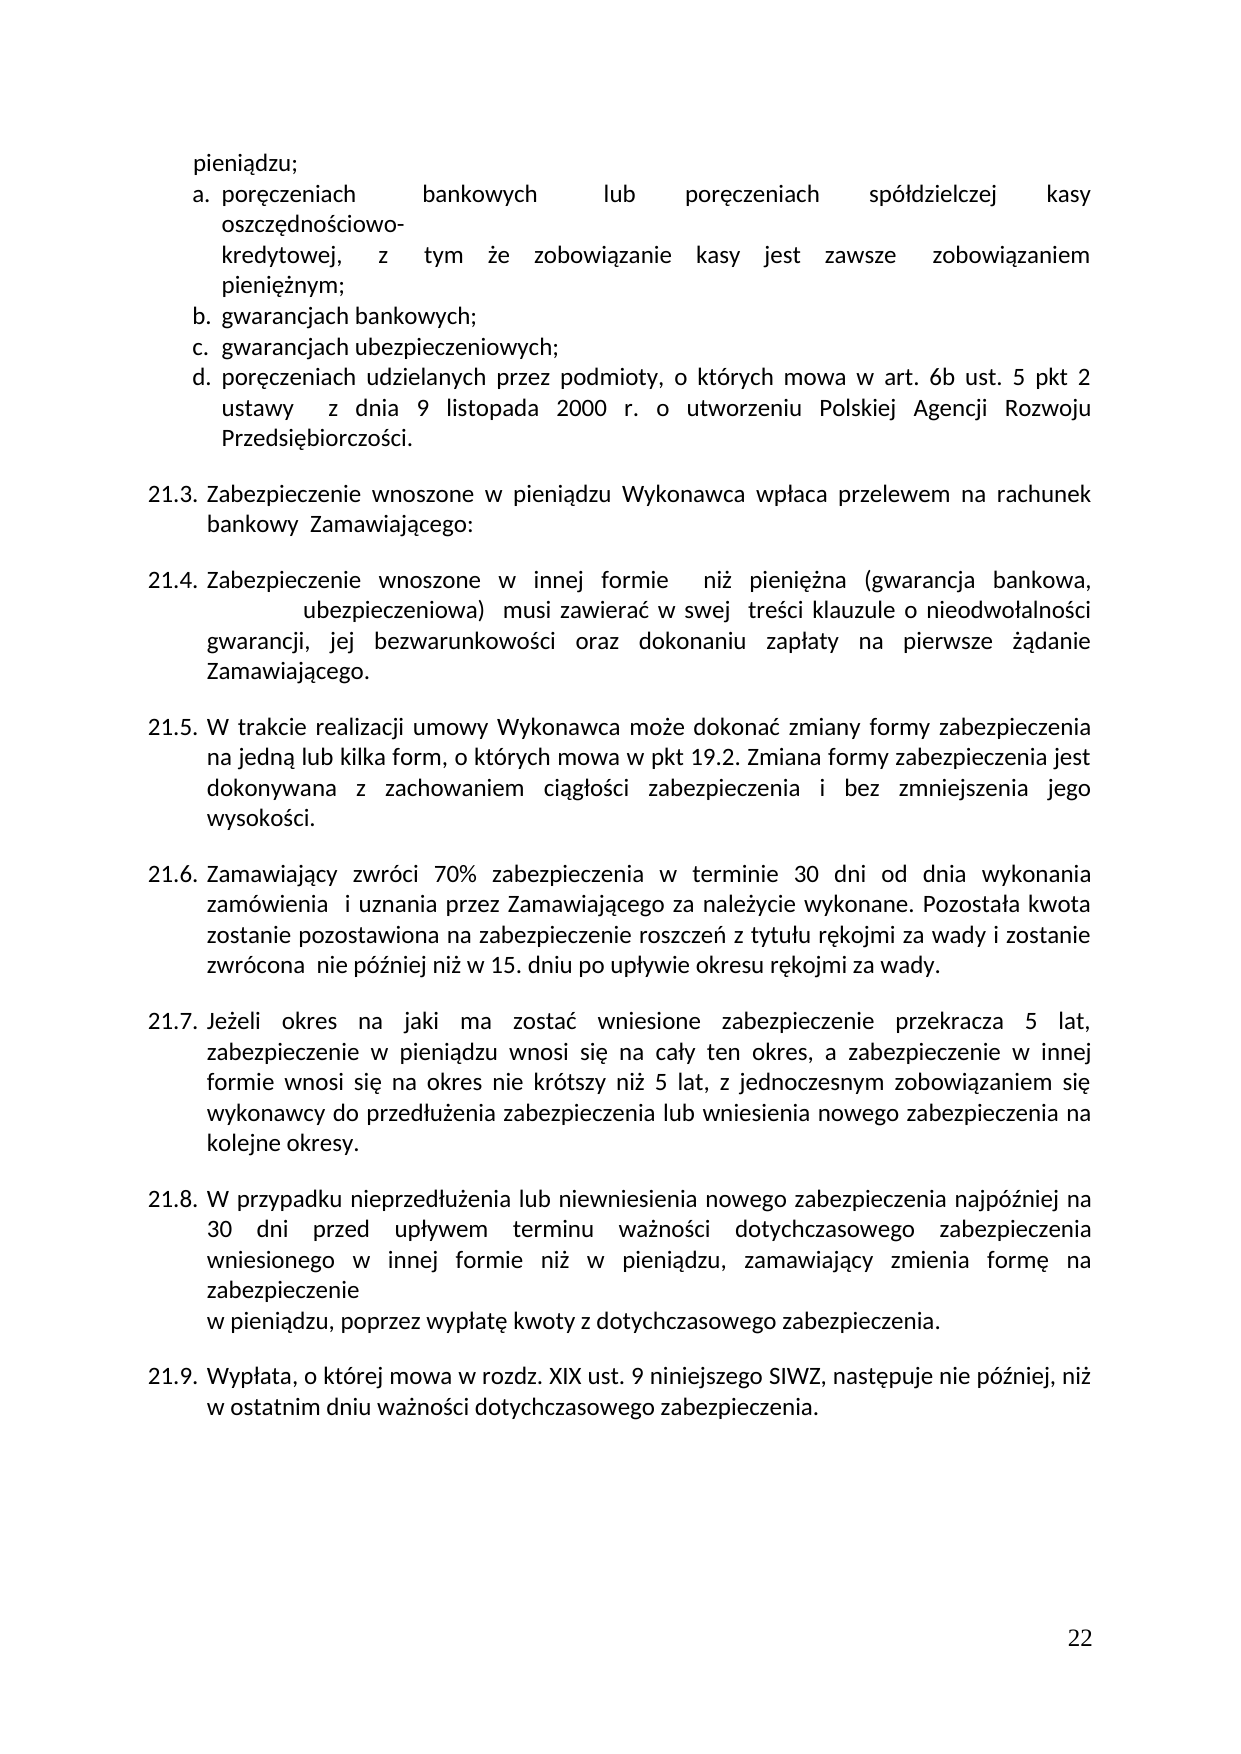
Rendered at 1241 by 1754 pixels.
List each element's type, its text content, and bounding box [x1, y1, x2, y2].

subtitle Jeżeli okres na jaki ma zostać wniesione zabezpieczenie przekracza 5 lat, zabezpieczenie w pieniądzu wnosi się na cały ten okres, a zabezpieczenie w innej formie wnosi się na okres nie krótszy niż 5 lat, z jednoczesnym zobowiązaniem się wykonawcy do przedłużenia zabezpieczenia lub wniesienia nowego zabezpieczenia na kolejne okresy. [148, 1005, 1093, 1158]
subtitle Zabezpieczenie wnoszone w innej formie niż pieniężna (gwarancja bankowa, ubezpieczeniowa) musi zawierać w swej treści klauzule o nieodwołalności gwarancji, jej bezwarunkowości oraz dokonaniu zapłaty na pierwsze żądanie Zamawiającego. [148, 564, 1093, 686]
subtitle Wypłata, o której mowa w rozdz. XIX ust. 9 niniejszego SIWZ, następuje nie później, niż w ostatnim dniu ważności dotychczasowego zabezpieczenia. [148, 1360, 1093, 1421]
subtitle Zamawiający zwróci 70% zabezpieczenia w terminie 30 dni od dnia wykonania zamówienia i uznania przez Zamawiającego za należycie wykonane. Pozostała kwota zostanie pozostawiona na zabezpieczenie roszczeń z tytułu rękojmi za wady i zostanie zwrócona nie później niż w 15. dniu po upływie okresu rękojmi za wady. [148, 858, 1093, 980]
subtitle pieniądzu; [148, 148, 1093, 178]
subtitle poręczeniach udzielanych przez podmioty, o których mowa w art. 6b ust. 5 pkt 2 ustawy z dnia 9 listopada 2000 r. o utworzeniu Polskiej Agencji Rozwoju Przedsiębiorczości. [192, 361, 1093, 453]
subtitle gwarancjach bankowych; [192, 300, 1093, 331]
subtitle W przypadku nieprzedłużenia lub niewniesienia nowego zabezpieczenia najpóźniej na 30 dni przed upływem terminu ważności dotychczasowego zabezpieczenia wniesionego w innej formie niż w pieniądzu, zamawiający zmienia formę na zabezpieczenie w pieniądzu, poprzez wypłatę kwoty z dotychczasowego zabezpieczenia. [148, 1183, 1093, 1335]
subtitle gwarancjach ubezpieczeniowych; [192, 331, 1093, 361]
subtitle poręczeniach bankowych lub poręczeniach spółdzielczej kasy oszczędnościowo- kredytowej, z tym że zobowiązanie kasy jest zawsze zobowiązaniem pieniężnym; [192, 178, 1093, 300]
subtitle Zabezpieczenie wnoszone w pieniądzu Wykonawca wpłaca przelewem na rachunek bankowy Zamawiającego: [148, 478, 1093, 539]
subtitle W trakcie realizacji umowy Wykonawca może dokonać zmiany formy zabezpieczenia na jedną lub kilka form, o których mowa w pkt 19.2. Zmiana formy zabezpieczenia jest dokonywana z zachowaniem ciągłości zabezpieczenia i bez zmniejszenia jego wysokości. [148, 711, 1093, 833]
